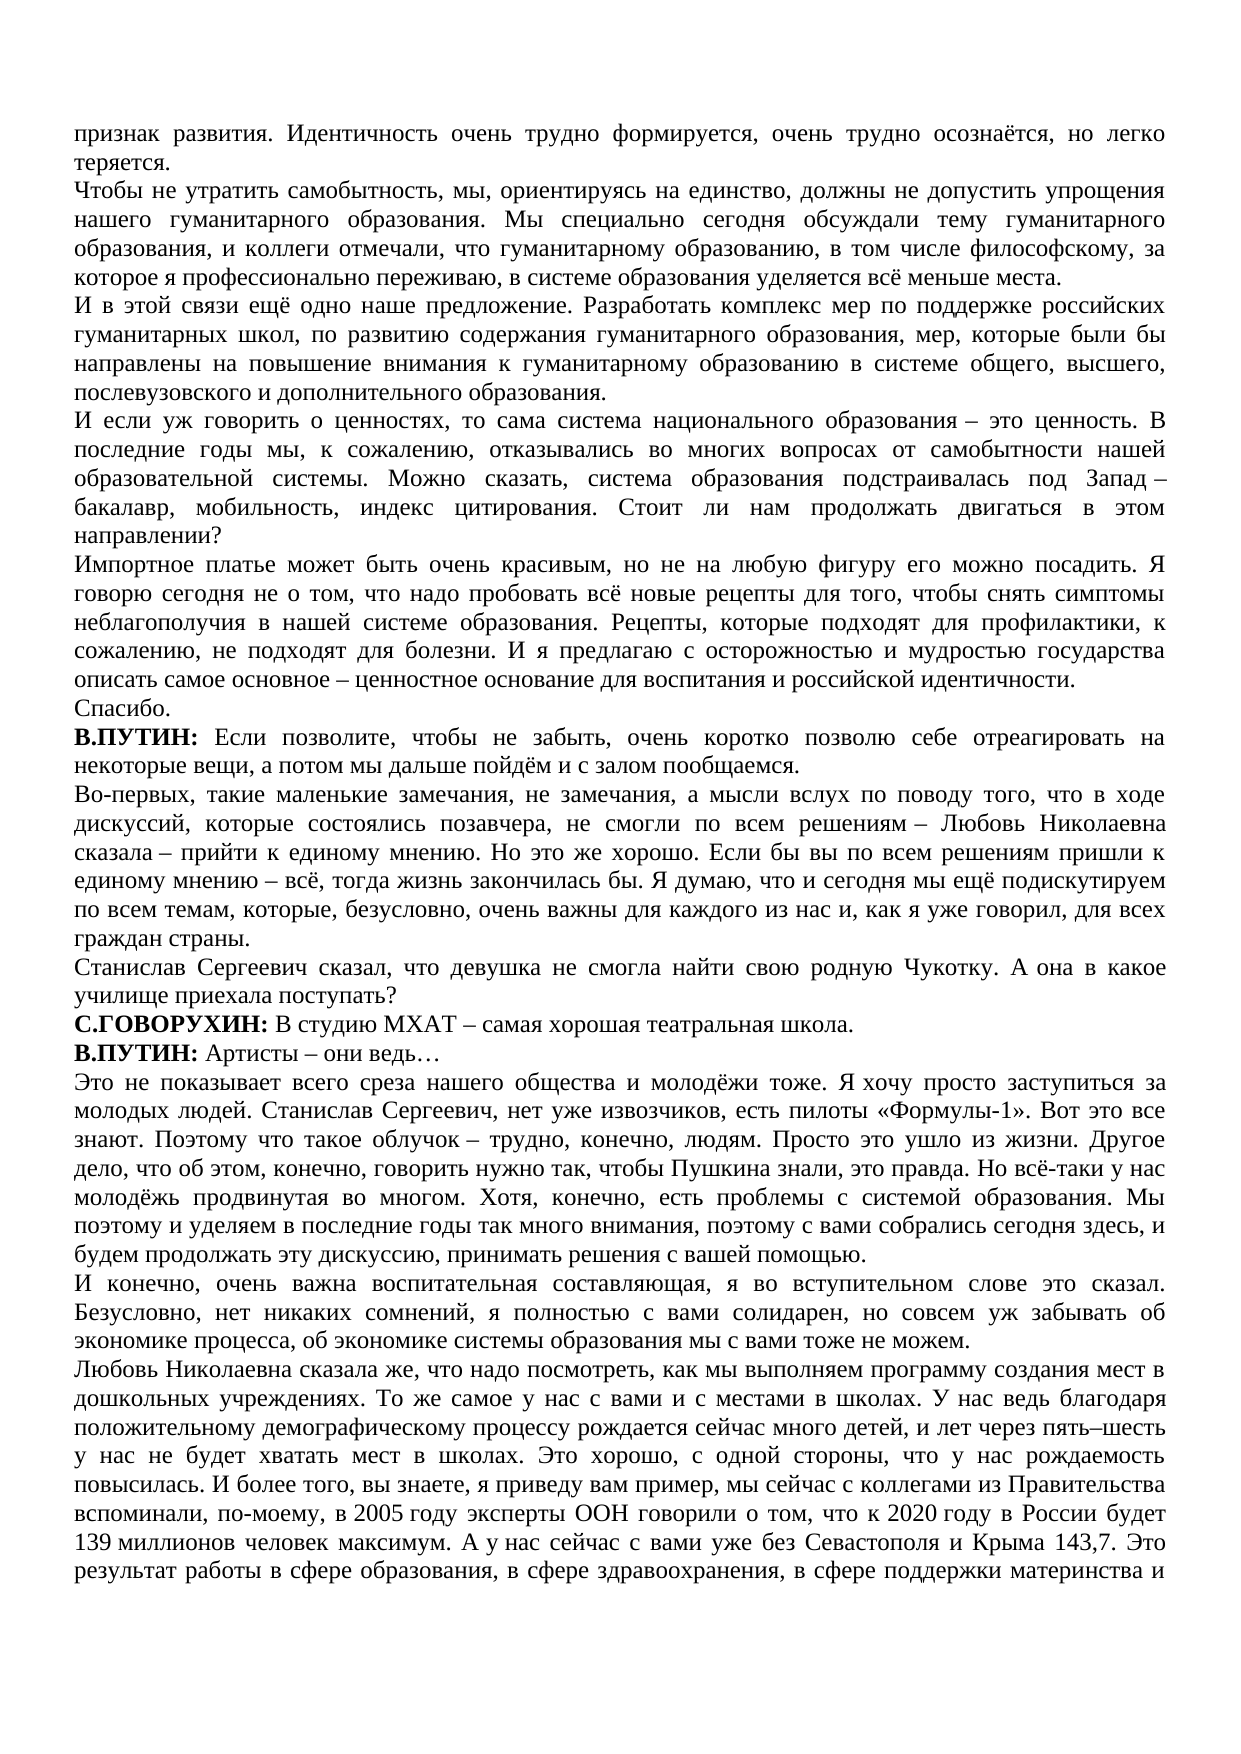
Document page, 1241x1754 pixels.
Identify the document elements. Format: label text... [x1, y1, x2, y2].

text Импортное платье может быть очень красивым, но не на любую фигуру его можно посадить. Я говорю сегодня не о том, что надо пробовать всё новые рецепты для того, чтобы снять симптомы неблагополучия в нашей системе образования. Рецепты, которые подходят для профилактики, к сожалению, не подходят для болезни. И я предлагаю с осторожностью и мудростью государства описать самое основное – ценностное основание для воспитания и российской идентичности. [74, 549, 1167, 693]
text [74, 1354, 1167, 1584]
text В.ПУТИН: Если позволите, чтобы не забыть, очень коротко позволю себе отреагировать на некоторые вещи, а потом мы дальше пойдём и с залом пообщаемся. [74, 722, 1167, 779]
text И в этой связи ещё одно наше предложение. Разработать комплекс мер по поддержке российских гуманитарных школ, по развитию содержания гуманитарного образования, мер, которые были бы направлены на повышение внимания к гуманитарному образованию в системе общего, высшего, послевузовского и дополнительного образования. [74, 291, 1167, 406]
text Станислав Сергеевич сказал, что девушка не смогла найти свою родную Чукотку. А она в какое училище приехала поступать? [74, 952, 1167, 1009]
text С.ГОВОРУХИН: В студию МХАТ – самая хорошая театральная школа. [74, 1009, 1167, 1038]
text Во-первых, такие маленькие замечания, не замечания, а мысли вслух по поводу того, что в ходе дискуссий, которые состоялись позавчера, не смогли по всем решениям – Любовь Николаевна сказала – прийти к единому мнению. Но это же хорошо. Если бы вы по всем решениям пришли к единому мнению – всё, тогда жизнь закончилась бы. Я думаю, что и сегодня мы ещё подискутируем по всем темам, которые, безусловно, очень важны для каждого из нас и, как я уже говорил, для всех граждан страны. [74, 779, 1167, 952]
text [74, 118, 1167, 176]
text Чтобы не утратить самобытность, мы, ориентируясь на единство, должны не допустить упрощения нашего гуманитарного образования. Мы специально сегодня обсуждали тему гуманитарного образования, и коллеги отмечали, что гуманитарному образованию, в том числе философскому, за которое я профессионально переживаю, в системе образования уделяется всё меньше места. [74, 176, 1167, 291]
text Спасибо. [74, 693, 1167, 722]
text В.ПУТИН: Артисты – они ведь… [74, 1038, 1167, 1067]
text И конечно, очень важна воспитательная составляющая, я во вступительном слове это сказал. Безусловно, нет никаких сомнений, я полностью с вами солидарен, но совсем уж забывать об экономике процесса, об экономике системы образования мы с вами тоже не можем. [74, 1268, 1167, 1354]
text Это не показывает всего среза нашего общества и молодёжи тоже. Я хочу просто заступиться за молодых людей. Станислав Сергеевич, нет уже извозчиков, есть пилоты «Формулы-1». Вот это все знают. Поэтому что такое облучок – трудно, конечно, людям. Просто это ушло из жизни. Другое дело, что об этом, конечно, говорить нужно так, чтобы Пушкина знали, это правда. Но всё-таки у нас молодёжь продвинутая во многом. Хотя, конечно, есть проблемы с системой образования. Мы поэтому и уделяем в последние годы так много внимания, поэтому с вами собрались сегодня здесь, и будем продолжать эту дискуссию, принимать решения с вашей помощью. [74, 1067, 1167, 1268]
text И если уж говорить о ценностях, то сама система национального образования – это ценность. В последние годы мы, к сожалению, отказывались во многих вопросах от самобытности нашей образовательной системы. Можно сказать, система образования подстраивалась под Запад – бакалавр, мобильность, индекс цитирования. Стоит ли нам продолжать двигаться в этом направлении? [74, 406, 1167, 549]
